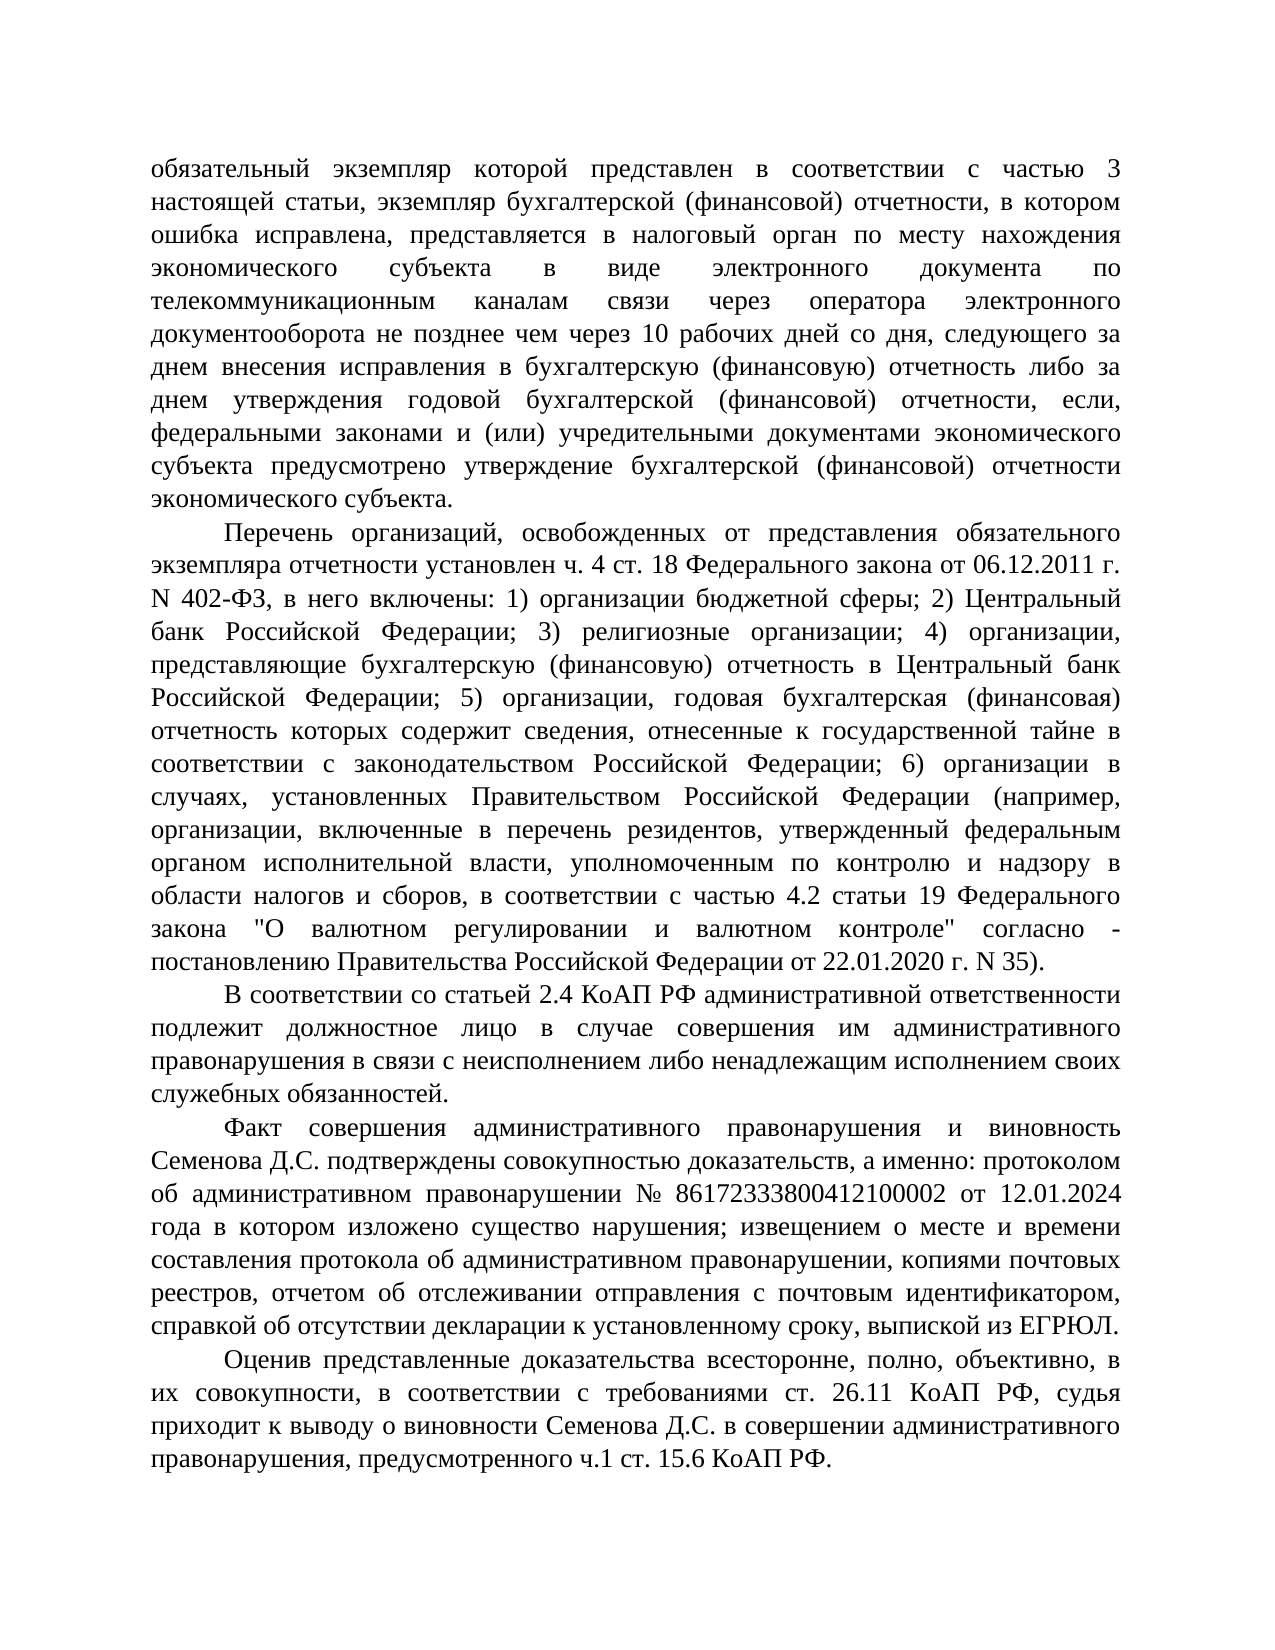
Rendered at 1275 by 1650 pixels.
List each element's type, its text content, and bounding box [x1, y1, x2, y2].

text Перечень организаций, освобожденных от представления обязательного экземпляра отчетности установлен ч. 4 ст. 18 Федерального закона от 06.12.2011 г. N 402-ФЗ, в него включены: 1) организации бюджетной сферы; 2) Центральный банк Российской Федерации; 3) религиозные организации; 4) организации, представляющие бухгалтерскую (финансовую) отчетность в Центральный банк Российской Федерации; 5) организации, годовая бухгалтерская (финансовая) отчетность которых содержит сведения, отнесенные к государственной тайне в соответствии с законодательством Российской Федерации; 6) организации в случаях, установленных Правительством Российской Федерации (например, организации, включенные в перечень резидентов, утвержденный федеральным органом исполнительной власти, уполномоченным по контролю и надзору в области налогов и сборов, в соответствии с частью 4.2 статьи 19 Федерального закона "О валютном регулировании и валютном контроле" согласно -постановлению Правительства Российской Федерации от 22.01.2020 г. N 35). [151, 514, 1122, 976]
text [151, 150, 1122, 513]
text Факт совершения административного правонарушения и виновность Семенова Д.С. подтверждены совокупностью доказательств, а именно: протоколом об административном правонарушении № 86172333800412100002 от 12.01.2024 года в котором изложено существо нарушения; извещением о месте и времени составления протокола об административном правонарушении, копиями почтовых реестров, отчетом об отслеживании отправления с почтовым идентификатором, справкой об отсутствии декларации к установленному сроку, выпиской из ЕГРЮЛ. [151, 1109, 1122, 1340]
text В соответствии со статьей 2.4 КоАП РФ административной ответственности подлежит должностное лицо в случае совершения им административного правонарушения в связи с неисполнением либо ненадлежащим исполнением своих служебных обязанностей. [151, 977, 1122, 1109]
text Оценив представленные доказательства всесторонне, полно, объективно, в их совокупности, в соответствии с требованиями ст. 26.11 КоАП РФ, судья приходит к выводу о виновности Семенова Д.С. в совершении административного правонарушения, предусмотренного ч.1 ст. 15.6 КоАП РФ. [151, 1341, 1122, 1473]
